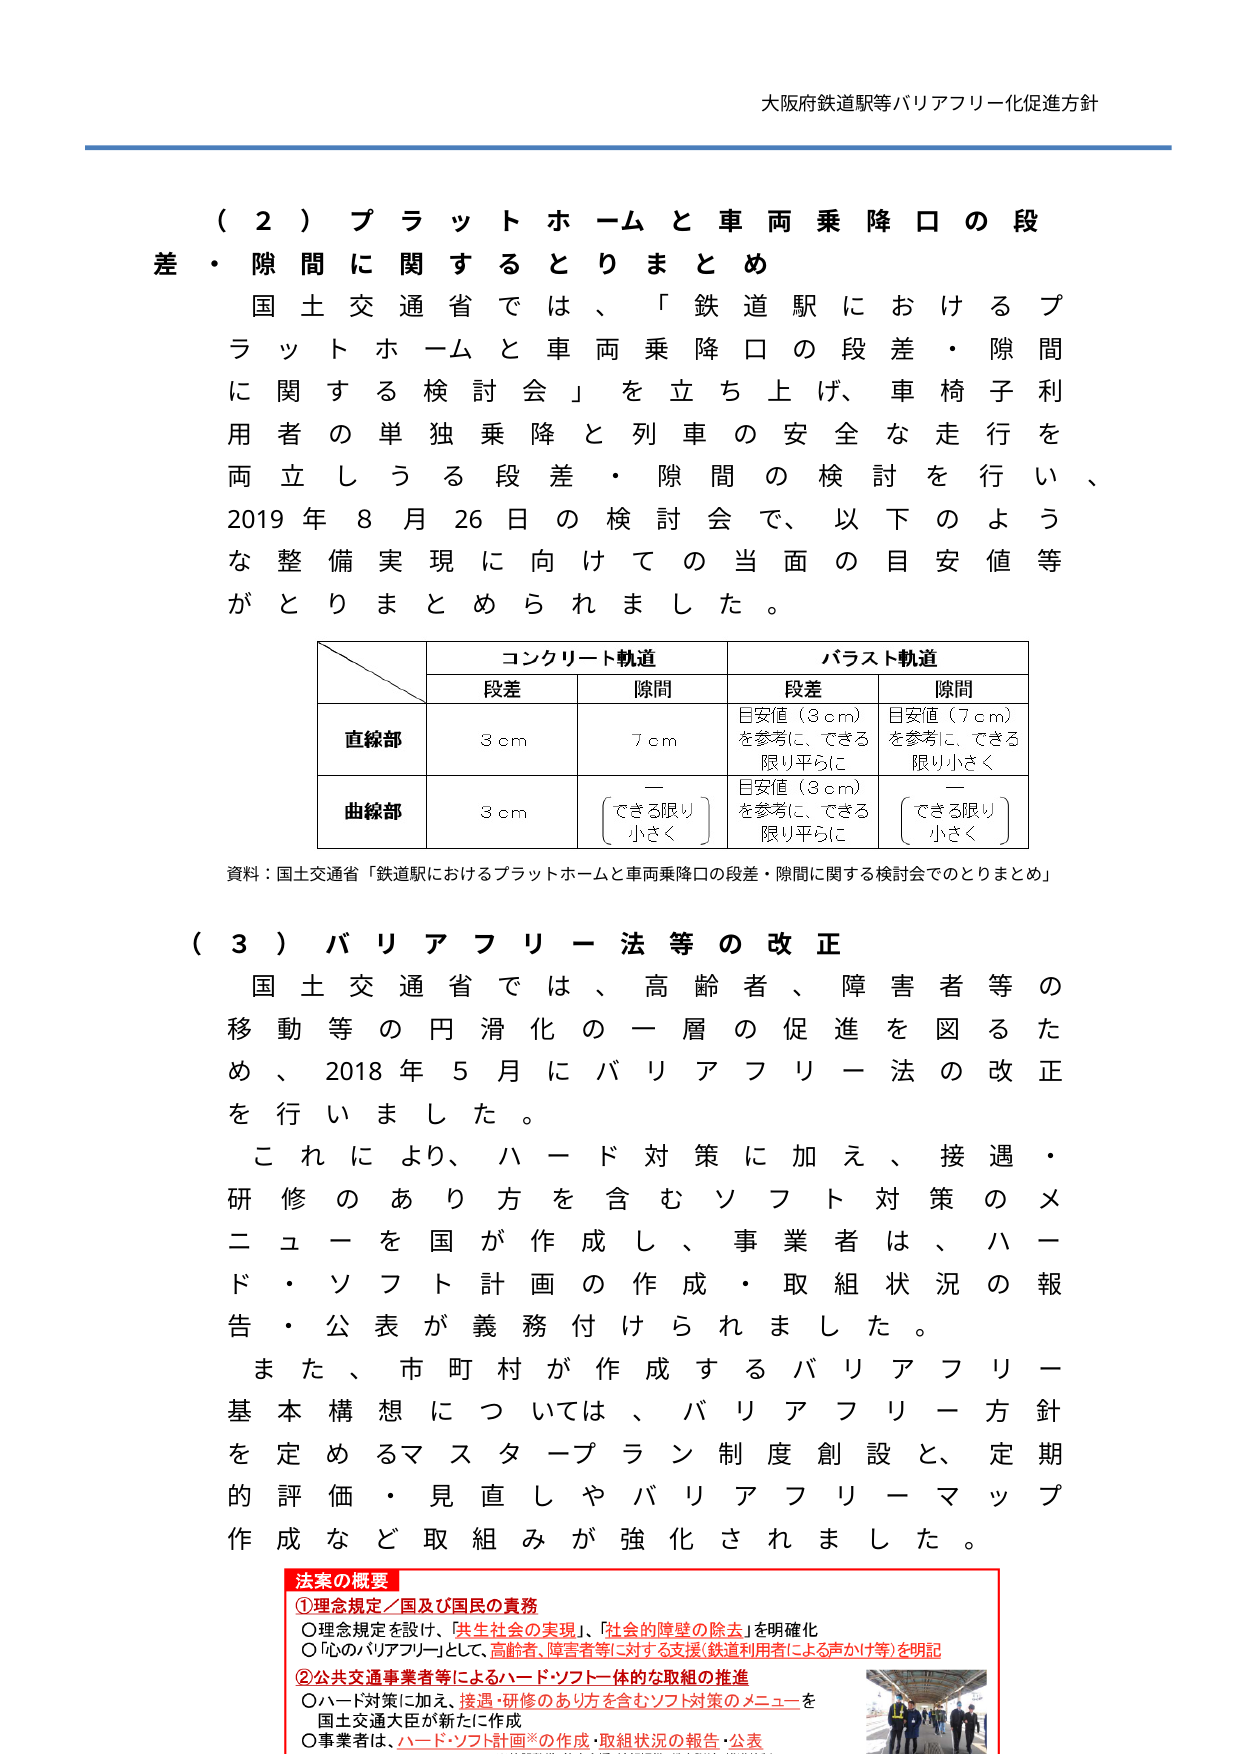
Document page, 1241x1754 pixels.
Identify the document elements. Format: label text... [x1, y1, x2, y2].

picture [313, 636, 1035, 851]
text これにより、ハード対策に加え、接遇・研修のあり方を含むソフト対策のメニューを国が作成し、事業者は、ハード・ソフト計画の作成・取組状況の報告・公表が義務付けられました。 [217, 1134, 1087, 1346]
text （３）バリアフリー法等の改正 [153, 921, 1087, 964]
text 国土交通省では、「鉄道駅におけるプラットホームと車両乗降口の段差・隙間に関する検討会」を立ち上げ、車椅子利用者の単独乗降と列車の安全な走行を両立しうる段差・隙間の検討を行い、2019年８月26日の検討会で、以下のような整備実現に向けての当面の目安値等がとりまとめられました。 [217, 284, 1087, 624]
text 国土交通省では、高齢者、障害者等の移動等の円滑化の一層の促進を図るため、2018年５月にバリアフリー法の改正を行いました。 [217, 964, 1087, 1134]
text （２）プラットホームと車両乗降口の段差・隙間に関するとりまとめ [153, 199, 1087, 284]
text また、市町村が作成するバリアフリー基本構想については、バリアフリー方針を定めるマスタープラン制度創設と、定期的評価・見直しやバリアフリーマップ作成など取組みが強化されました。 [217, 1346, 1087, 1559]
picture [283, 1567, 1001, 1754]
